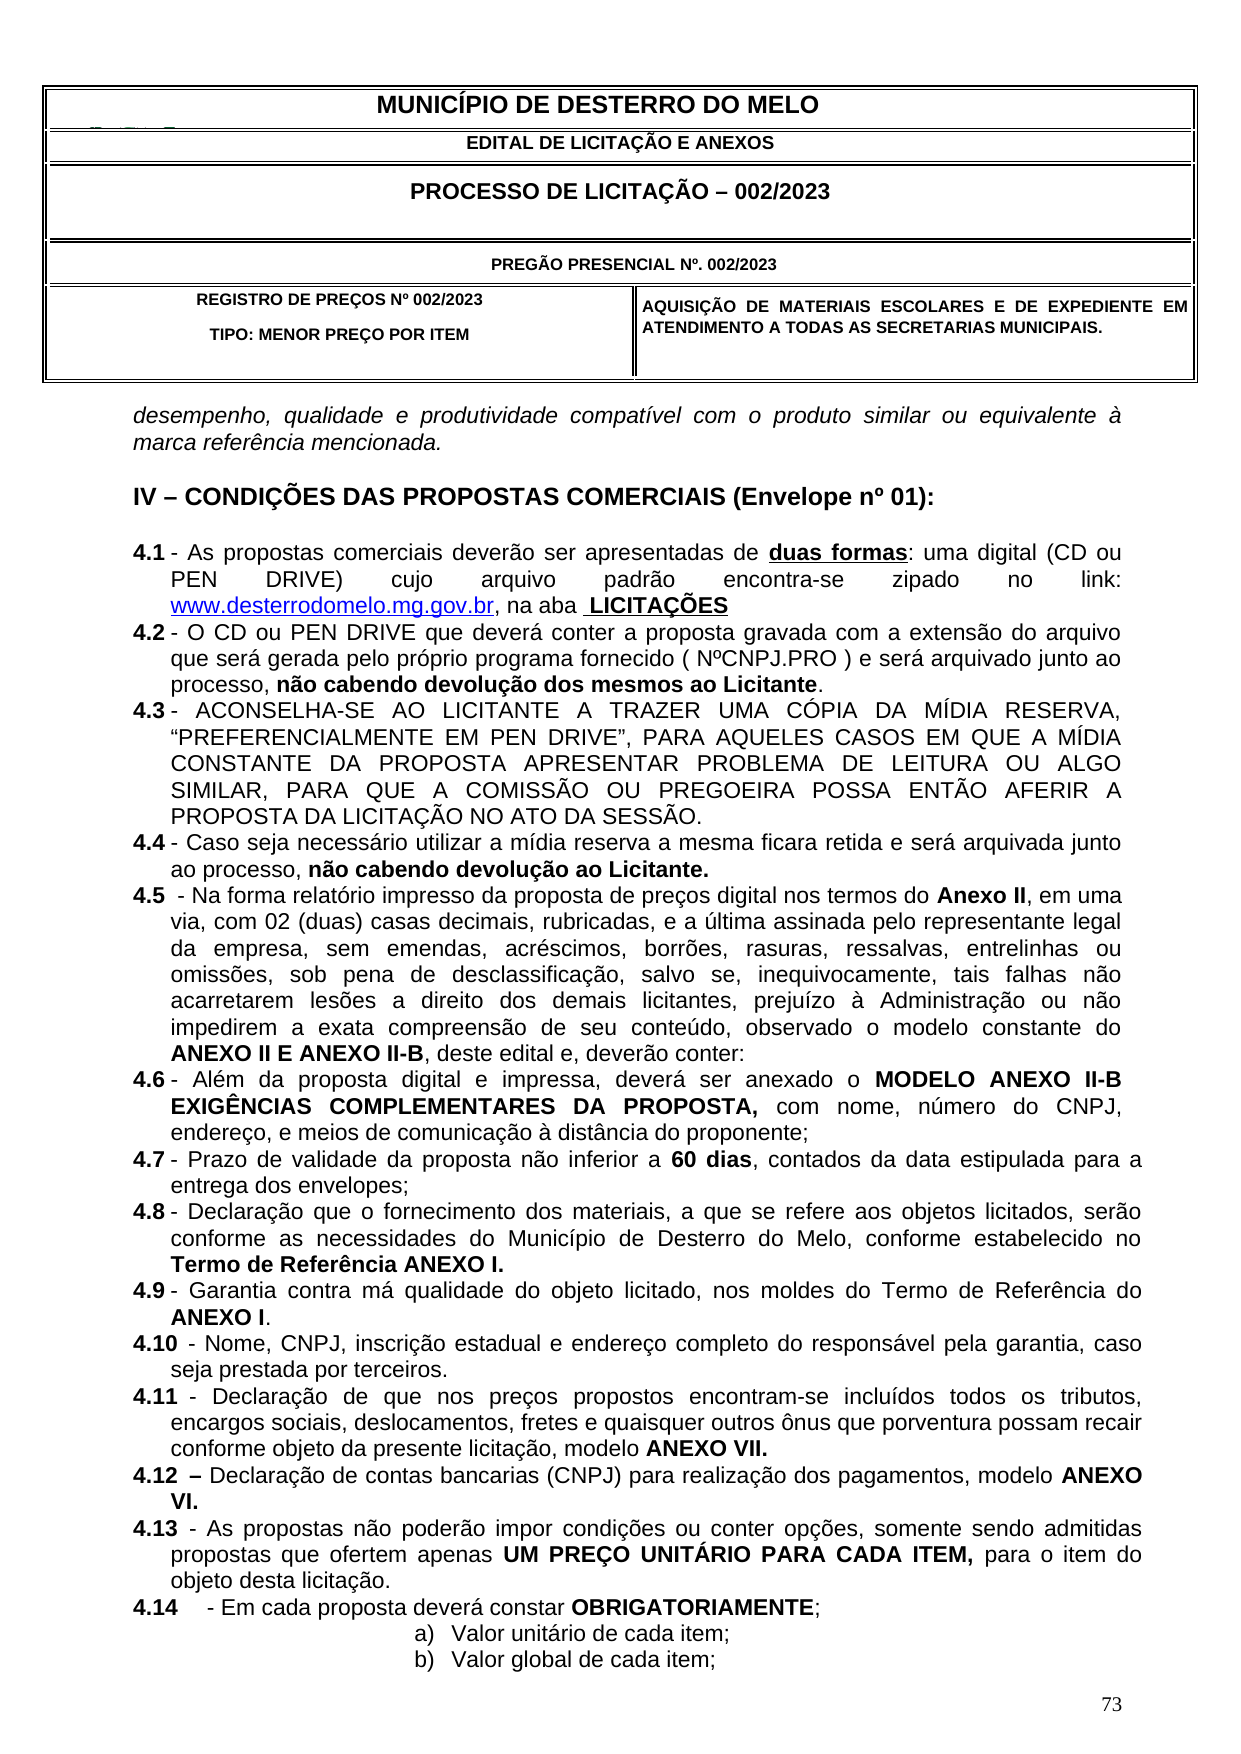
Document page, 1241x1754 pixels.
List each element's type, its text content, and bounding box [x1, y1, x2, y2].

list Valor global de cada item; [414, 1646, 1142, 1673]
list - Em cada proposta deverá constar OBRIGATORIAMENTE; [133, 1593, 1142, 1620]
list - As propostas comerciais deverão ser apresentadas de duas formas: uma digital (CD ou PEN DRIVE) cujo arquivo padrão encontra-se zipado no link: www.desterrodomelo.mg.gov.br, na aba LICITAÇÕES [133, 539, 1122, 618]
list - ACONSELHA-SE AO LICITANTE A TRAZER UMA CÓPIA DA MÍDIA RESERVA, “PREFERENCIALMENTE EM PEN DRIVE”, PARA AQUELES CASOS EM QUE A MÍDIA CONSTANTE DA PROPOSTA APRESENTAR PROBLEMA DE LEITURA OU ALGO SIMILAR, PARA QUE A COMISSÃO OU PREGOEIRA POSSA ENTÃO AFERIR A PROPOSTA DA LICITAÇÃO NO ATO DA SESSÃO. [133, 697, 1122, 829]
list – Declaração de contas bancarias (CNPJ) para realização dos pagamentos, modelo ANEXO VI. [133, 1462, 1142, 1514]
list - Na forma relatório impresso da proposta de preços digital nos termos do Anexo II, em uma via, com 02 (duas) casas decimais, rubricadas, e a última assinada pelo representante legal da empresa, sem emendas, acréscimos, borrões, rasuras, ressalvas, entrelinhas ou omissões, sob pena de desclassificação, salvo se, inequivocamente, tais falhas não acarretarem lesões a direito dos demais licitantes, prejuízo à Administração ou não impedirem a exata compreensão de seu conteúdo, observado o modelo constante do ANEXO II E ANEXO II-B, deste edital e, deverão conter: [133, 882, 1122, 1066]
list - Declaração de que nos preços propostos encontram-se incluídos todos os tributos, encargos sociais, deslocamentos, fretes e quaisquer outros ônus que porventura possam recair conforme objeto da presente licitação, modelo ANEXO VII. [133, 1383, 1142, 1462]
list Valor unitário de cada item; [414, 1620, 1142, 1646]
list - Declaração que o fornecimento dos materiais, a que se refere aos objetos licitados, serão conforme as necessidades do Município de Desterro do Melo, conforme estabelecido no Termo de Referência ANEXO I. [133, 1198, 1142, 1277]
list - Prazo de validade da proposta não inferior a 60 dias, contados da data estipulada para a entrega dos envelopes; [133, 1146, 1142, 1198]
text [133, 402, 1122, 455]
text IV – CONDIÇÕES DAS PROPOSTAS COMERCIAIS (Envelope nº 01): [133, 481, 1122, 510]
list - Caso seja necessário utilizar a mídia reserva a mesma ficara retida e será arquivada junto ao processo, não cabendo devolução ao Licitante. [133, 829, 1122, 882]
list - Além da proposta digital e impressa, deverá ser anexado o MODELO ANEXO II-B EXIGÊNCIAS COMPLEMENTARES DA PROPOSTA, com nome, número do CNPJ, endereço, e meios de comunicação à distância do proponente; [133, 1066, 1122, 1146]
list - O CD ou PEN DRIVE que deverá conter a proposta gravada com a extensão do arquivo que será gerada pelo próprio programa fornecido ( NºCNPJ.PRO ) e será arquivado junto ao processo, não cabendo devolução dos mesmos ao Licitante. [133, 618, 1122, 697]
list - As propostas não poderão impor condições ou conter opções, somente sendo admitidas propostas que ofertem apenas UM PREÇO UNITÁRIO PARA CADA ITEM, para o item do objeto desta licitação. [133, 1514, 1142, 1593]
list - Nome, CNPJ, inscrição estadual e endereço completo do responsável pela garantia, caso seja prestada por terceiros. [133, 1330, 1142, 1383]
list - Garantia contra má qualidade do objeto licitado, nos moldes do Termo de Referência do ANEXO I. [133, 1277, 1142, 1330]
